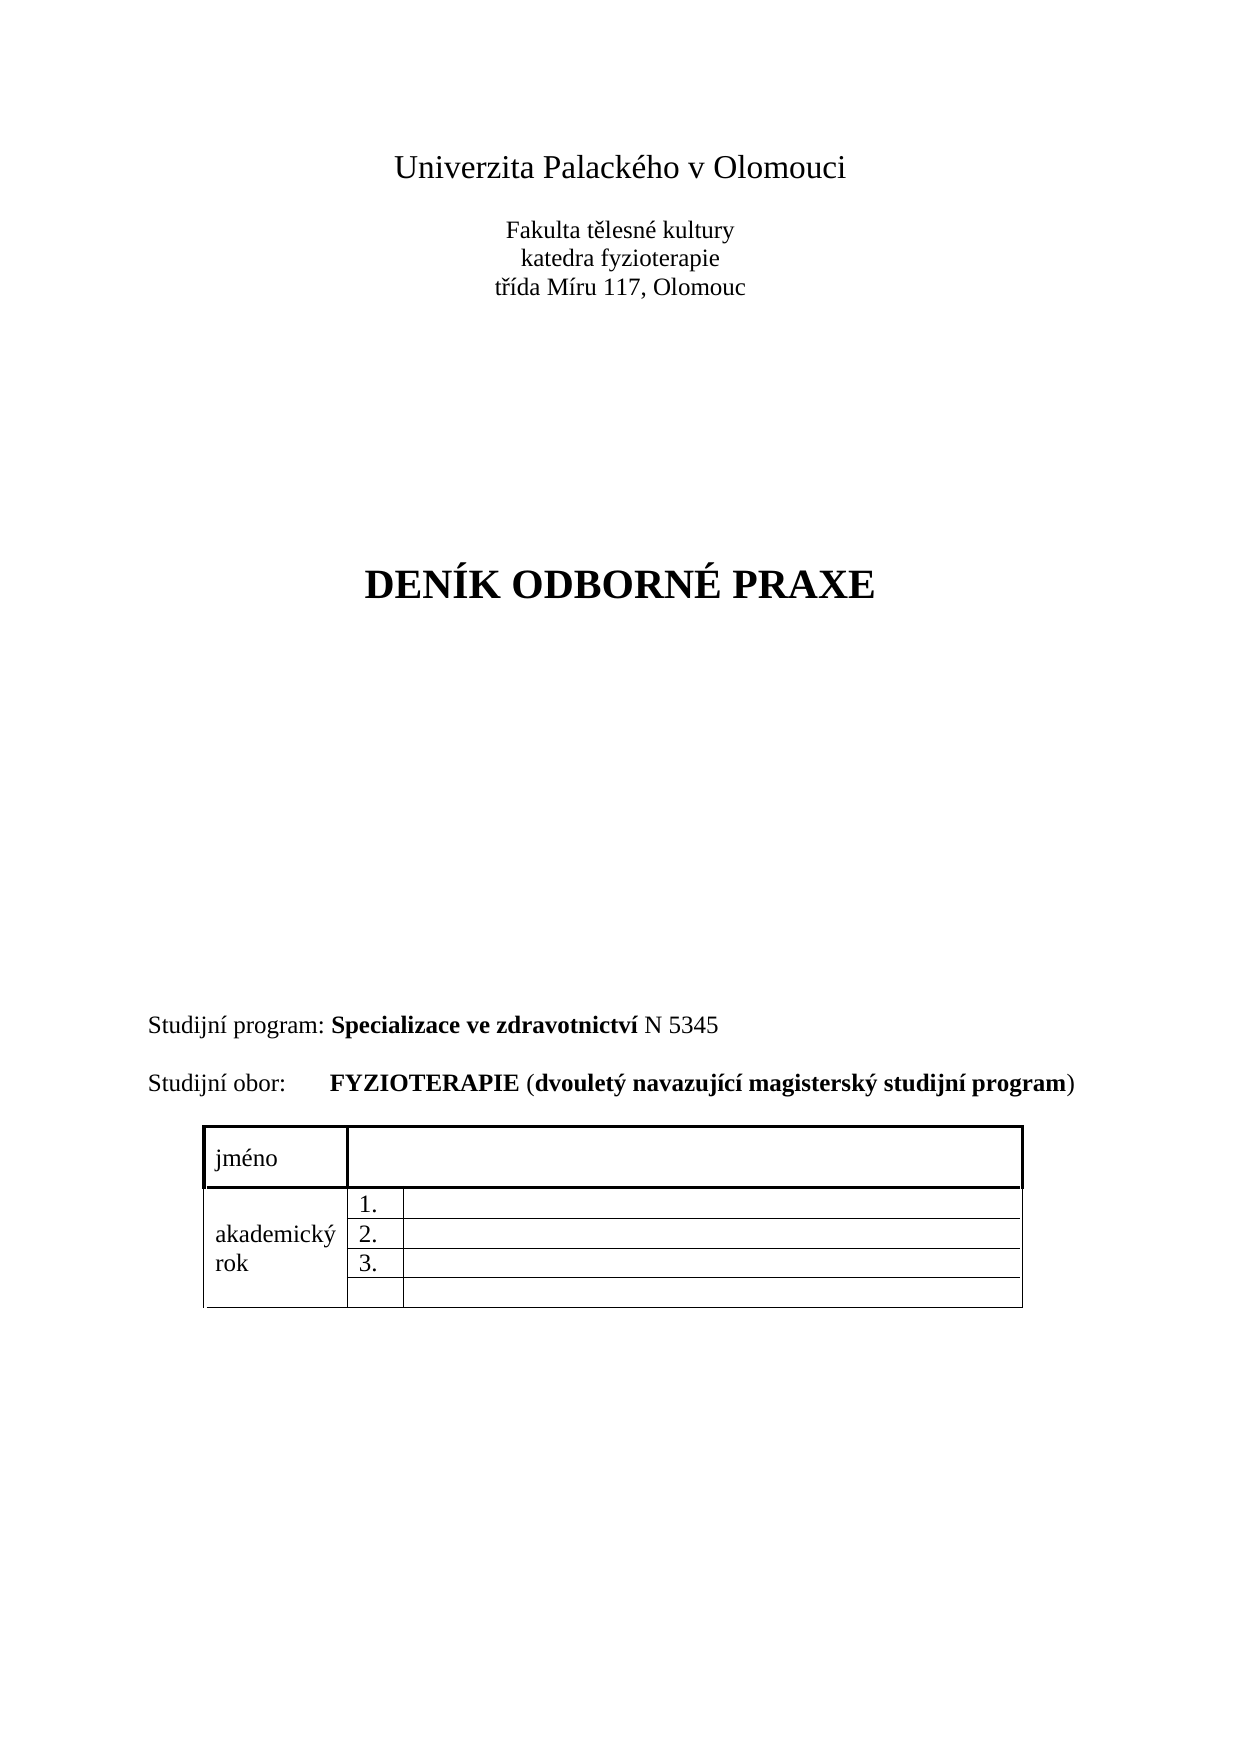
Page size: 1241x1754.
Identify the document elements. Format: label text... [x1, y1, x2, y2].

table_cell [348, 1278, 403, 1307]
table_cell 1. [348, 1189, 403, 1218]
table_cell [404, 1248, 1022, 1277]
table_cell [404, 1277, 1022, 1307]
table_header [349, 1128, 1021, 1186]
table_header jméno [206, 1128, 346, 1186]
table_cell [404, 1218, 1022, 1247]
table_cell 2. [348, 1219, 403, 1247]
text katedra fyzioterapie [148, 243, 1093, 272]
text DENÍK ODBORNÉ PRAXE [148, 560, 1093, 608]
table_cell [404, 1186, 1022, 1218]
text Studijní obor: FYZIOTERAPIE (dvouletý navazující magisterský studijní program) [148, 1068, 1093, 1096]
text Studijní program: Specializace ve zdravotnictví N 5345 [148, 1010, 1093, 1039]
table_cell 3. [348, 1249, 403, 1277]
text Univerzita Palackého v Olomouci [148, 148, 1093, 186]
table_cell akademický rok [204, 1187, 347, 1307]
text třída Míru 117, Olomouc [148, 272, 1093, 301]
text Fakulta tělesné kultury [148, 215, 1093, 243]
